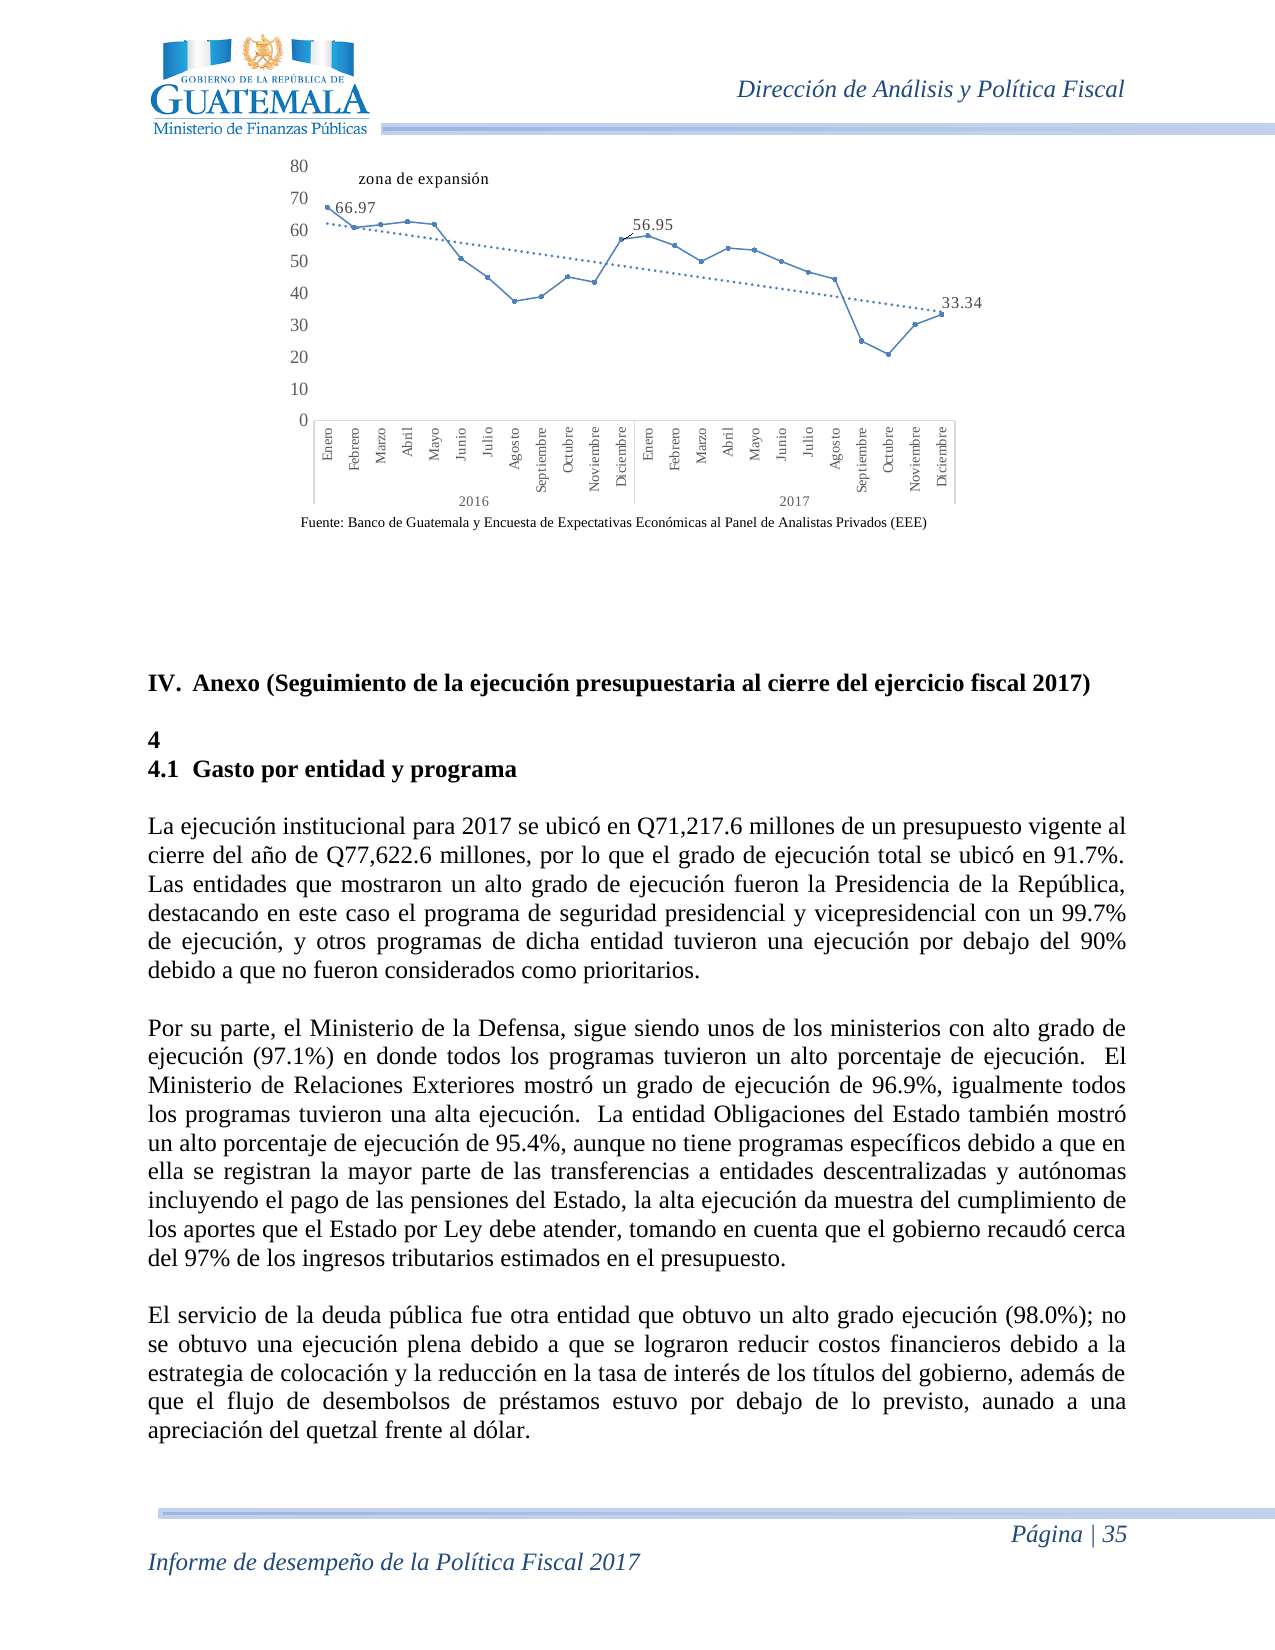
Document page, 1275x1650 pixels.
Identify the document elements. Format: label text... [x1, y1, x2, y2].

list Anexo (Seguimiento de la ejecución presupuestaria al cierre del ejercicio fiscal 2017) [148, 668, 1127, 696]
text Fuente: Banco de Guatemala y Encuesta de Expectativas Económicas al Panel de Analistas Privados (EEE) [148, 514, 1127, 531]
text El servicio de la deuda pública fue otra entidad que obtuvo un alto grado ejecución (98.0%); no se obtuvo una ejecución plena debido a que se lograron reducir costos financieros debido a la estrategia de colocación y la reducción en la tasa de interés de los títulos del gobierno, además de que el flujo de desembolsos de préstamos estuvo por debajo de lo previsto, aunado a una apreciación del quetzal frente al dólar. [148, 1300, 1127, 1444]
text La ejecución institucional para 2017 se ubicó en Q71,217.6 millones de un presupuesto vigente al cierre del año de Q77,622.6 millones, por lo que el grado de ejecución total se ubicó en 91.7%. Las entidades que mostraron un alto grado de ejecución fueron la Presidencia de la República, destacando en este caso el programa de seguridad presidencial y vicepresidencial con un 99.7% de ejecución, y otros programas de dicha entidad tuvieron una ejecución por debajo del 90% debido a que no fueron considerados como prioritarios. [148, 811, 1127, 984]
subtitle Gasto por entidad y programa [148, 754, 1127, 783]
text Por su parte, el Ministerio de la Defensa, sigue siendo unos de los ministerios con alto grado de ejecución (97.1%) en donde todos los programas tuvieron un alto porcentaje de ejecución. El Ministerio de Relaciones Exteriores mostró un grado de ejecución de 96.9%, igualmente todos los programas tuvieron una alta ejecución. La entidad Obligaciones del Estado también mostró un alto porcentaje de ejecución de 95.4%, aunque no tiene programas específicos debido a que en ella se registran la mayor parte de las transferencias a entidades descentralizadas y autónomas incluyendo el pago de las pensiones del Estado, la alta ejecución da muestra del cumplimiento de los aportes que el Estado por Ley debe atender, tomando en cuenta que el gobierno recaudó cerca del 97% de los ingresos tributarios estimados en el presupuesto. [148, 1013, 1127, 1271]
picture [147, 23, 381, 150]
